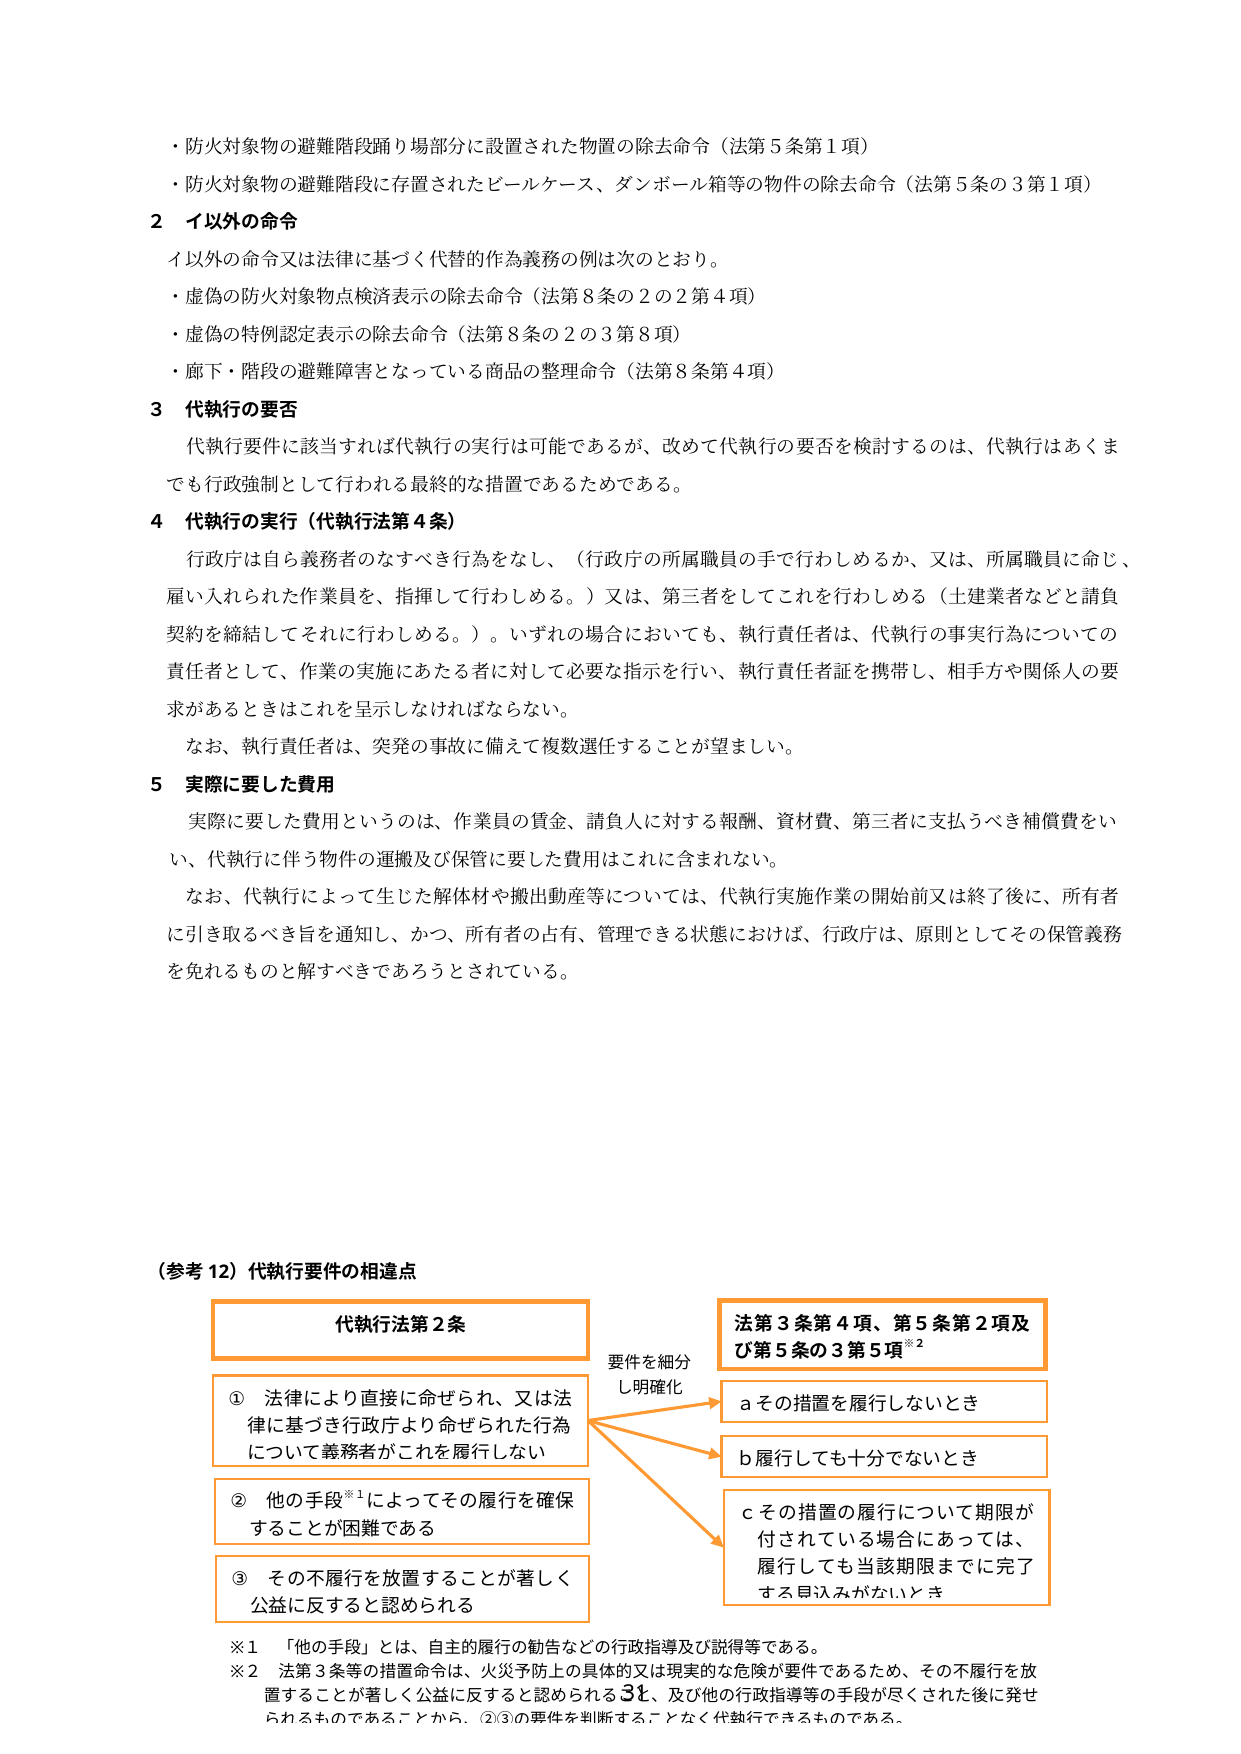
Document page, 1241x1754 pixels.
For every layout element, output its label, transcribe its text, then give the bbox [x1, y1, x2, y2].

text （参考12）代執行要件の相違点 [148, 1252, 1122, 1289]
text ４ 代執行の実行（代執行法第４条） [148, 502, 1122, 539]
text ５ 実際に要した費用 [148, 764, 1122, 802]
text ・防火対象物の避難階段に存置されたビールケース、ダンボール箱等の物件の除去命令（法第５条の３第１項） [148, 164, 1122, 202]
text 代執行要件に該当すれば代執行の実行は可能であるが、改めて代執行の要否を検討するのは、代執行はあくまでも行政強制として行われる最終的な措置であるためである。 [148, 427, 1122, 502]
text ・廊下・階段の避難障害となっている商品の整理命令（法第８条第４項） [148, 352, 1122, 389]
text ・虚偽の特例認定表示の除去命令（法第８条の２の３第８項） [148, 314, 1122, 352]
text 行政庁は自ら義務者のなすべき行為をなし、（行政庁の所属職員の手で行わしめるか、又は、所属職員に命じ、雇い入れられた作業員を、指揮して行わしめる。）又は、第三者をしてこれを行わしめる（土建業者などと請負契約を締結してそれに行わしめる。）。いずれの場合においても、執行責任者は、代執行の事実行為についての責任者として、作業の実施にあたる者に対して必要な指示を行い、執行責任者証を携帯し、相手方や関係人の要求があるときはこれを呈示しなければならない。 [148, 539, 1122, 727]
text 実際に要した費用というのは、作業員の賃金、請負人に対する報酬、資材費、第三者に支払うべき補償費をいい、代執行に伴う物件の運搬及び保管に要した費用はこれに含まれない。 [169, 802, 1122, 877]
text ・虚偽の防火対象物点検済表示の除去命令（法第８条の２の２第４項） [148, 277, 1122, 314]
text ・防火対象物の避難階段踊り場部分に設置された物置の除去命令（法第５条第１項） [148, 127, 1122, 164]
text イ以外の命令又は法律に基づく代替的作為義務の例は次のとおり。 [148, 239, 1122, 277]
text なお、執行責任者は、突発の事故に備えて複数選任することが望ましい。 [148, 727, 1122, 764]
text ３ 代執行の要否 [148, 389, 1122, 427]
text ２ イ以外の命令 [148, 202, 1122, 239]
text なお、代執行によって生じた解体材や搬出動産等については、代執行実施作業の開始前又は終了後に、所有者に引き取るべき旨を通知し、かつ、所有者の占有、管理できる状態におけば、行政庁は、原則としてその保管義務を免れるものと解すべきであろうとされている。 [148, 877, 1122, 989]
